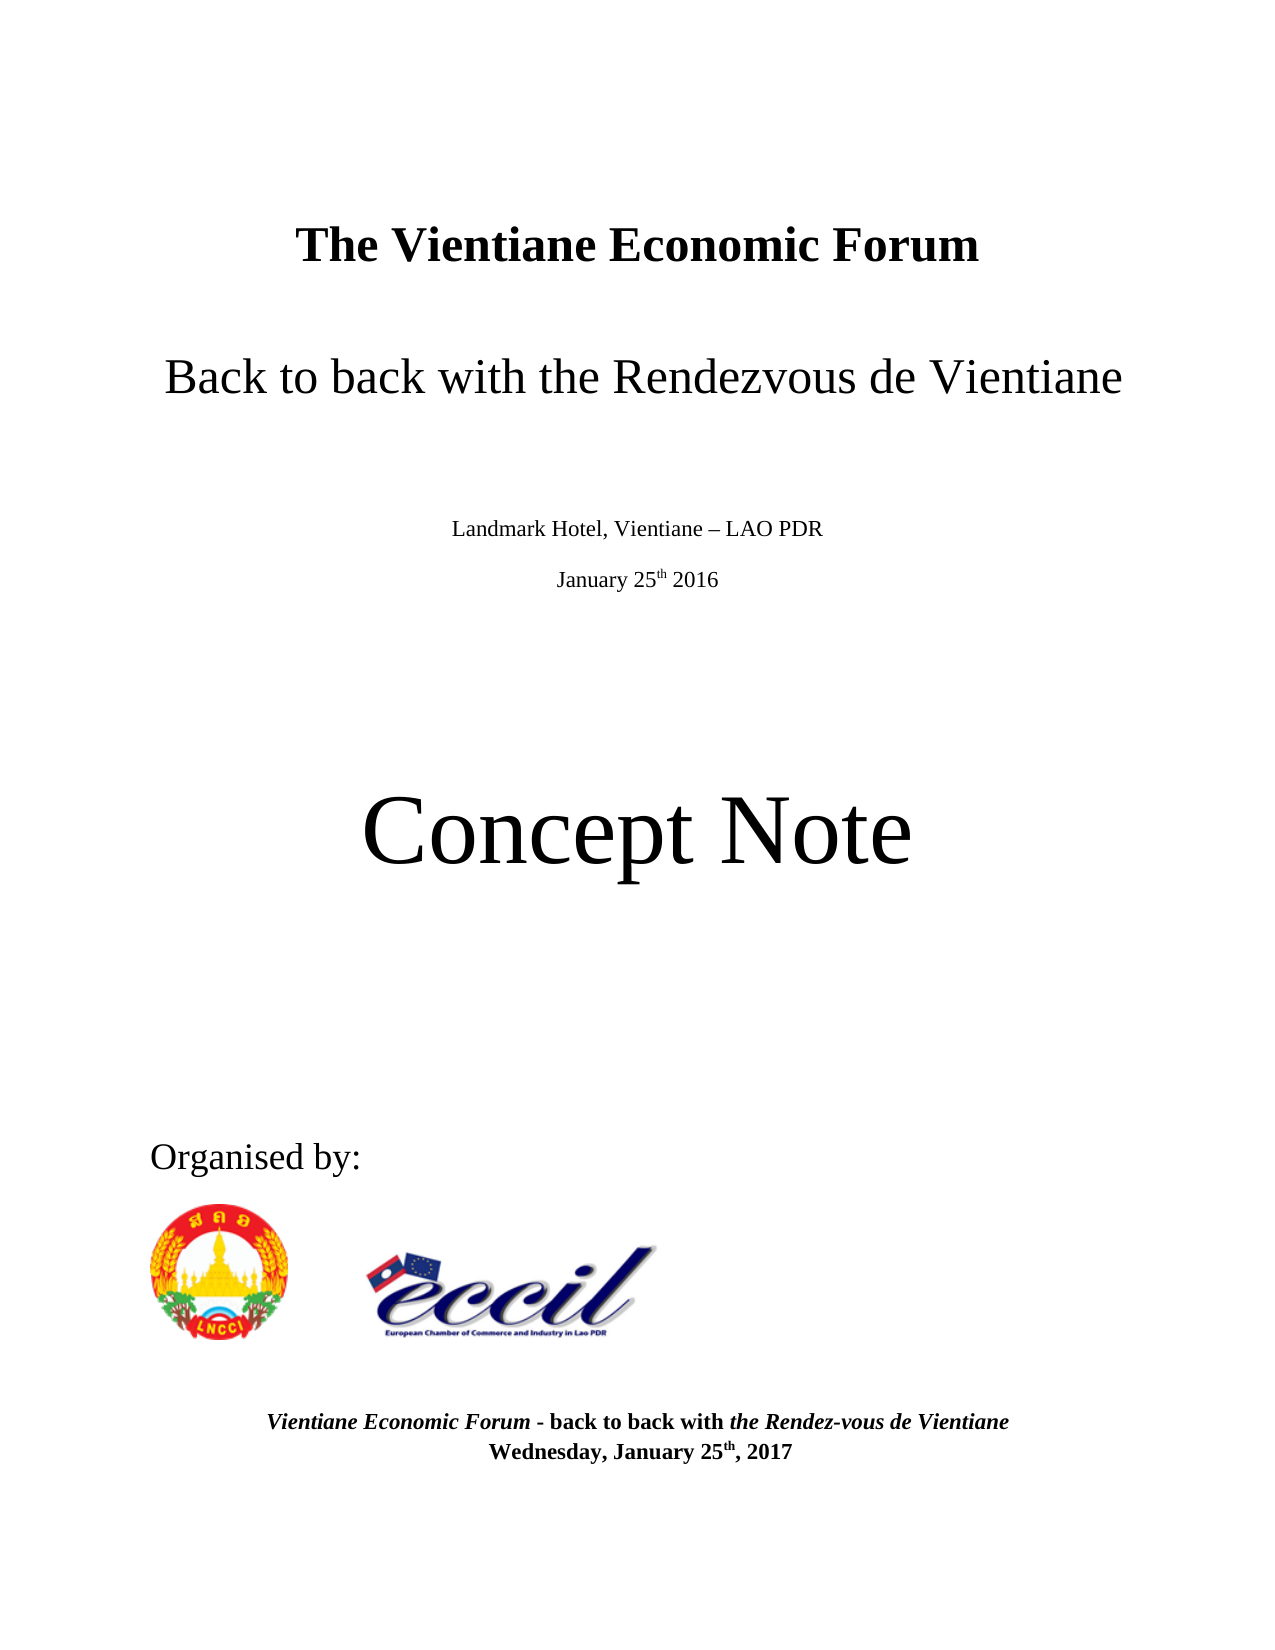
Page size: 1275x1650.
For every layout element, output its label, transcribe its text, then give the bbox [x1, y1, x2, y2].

picture [363, 1241, 662, 1340]
text January 25th 2016 [150, 566, 1125, 592]
text Vientiane Economic Forum - back to back with the Rendez-vous de Vientiane [150, 1408, 1125, 1434]
text The Vientiane Economic Forum [150, 215, 1125, 272]
text Wednesday, January 25th, 2017 [150, 1438, 1125, 1465]
text Landmark Hotel, Vientiane – LAO PDR [150, 515, 1125, 541]
text Concept Note [150, 770, 1125, 885]
text Back to back with the Rendezvous de Vientiane [150, 347, 1125, 404]
picture [150, 1204, 288, 1340]
text Organised by: [150, 1134, 1125, 1177]
